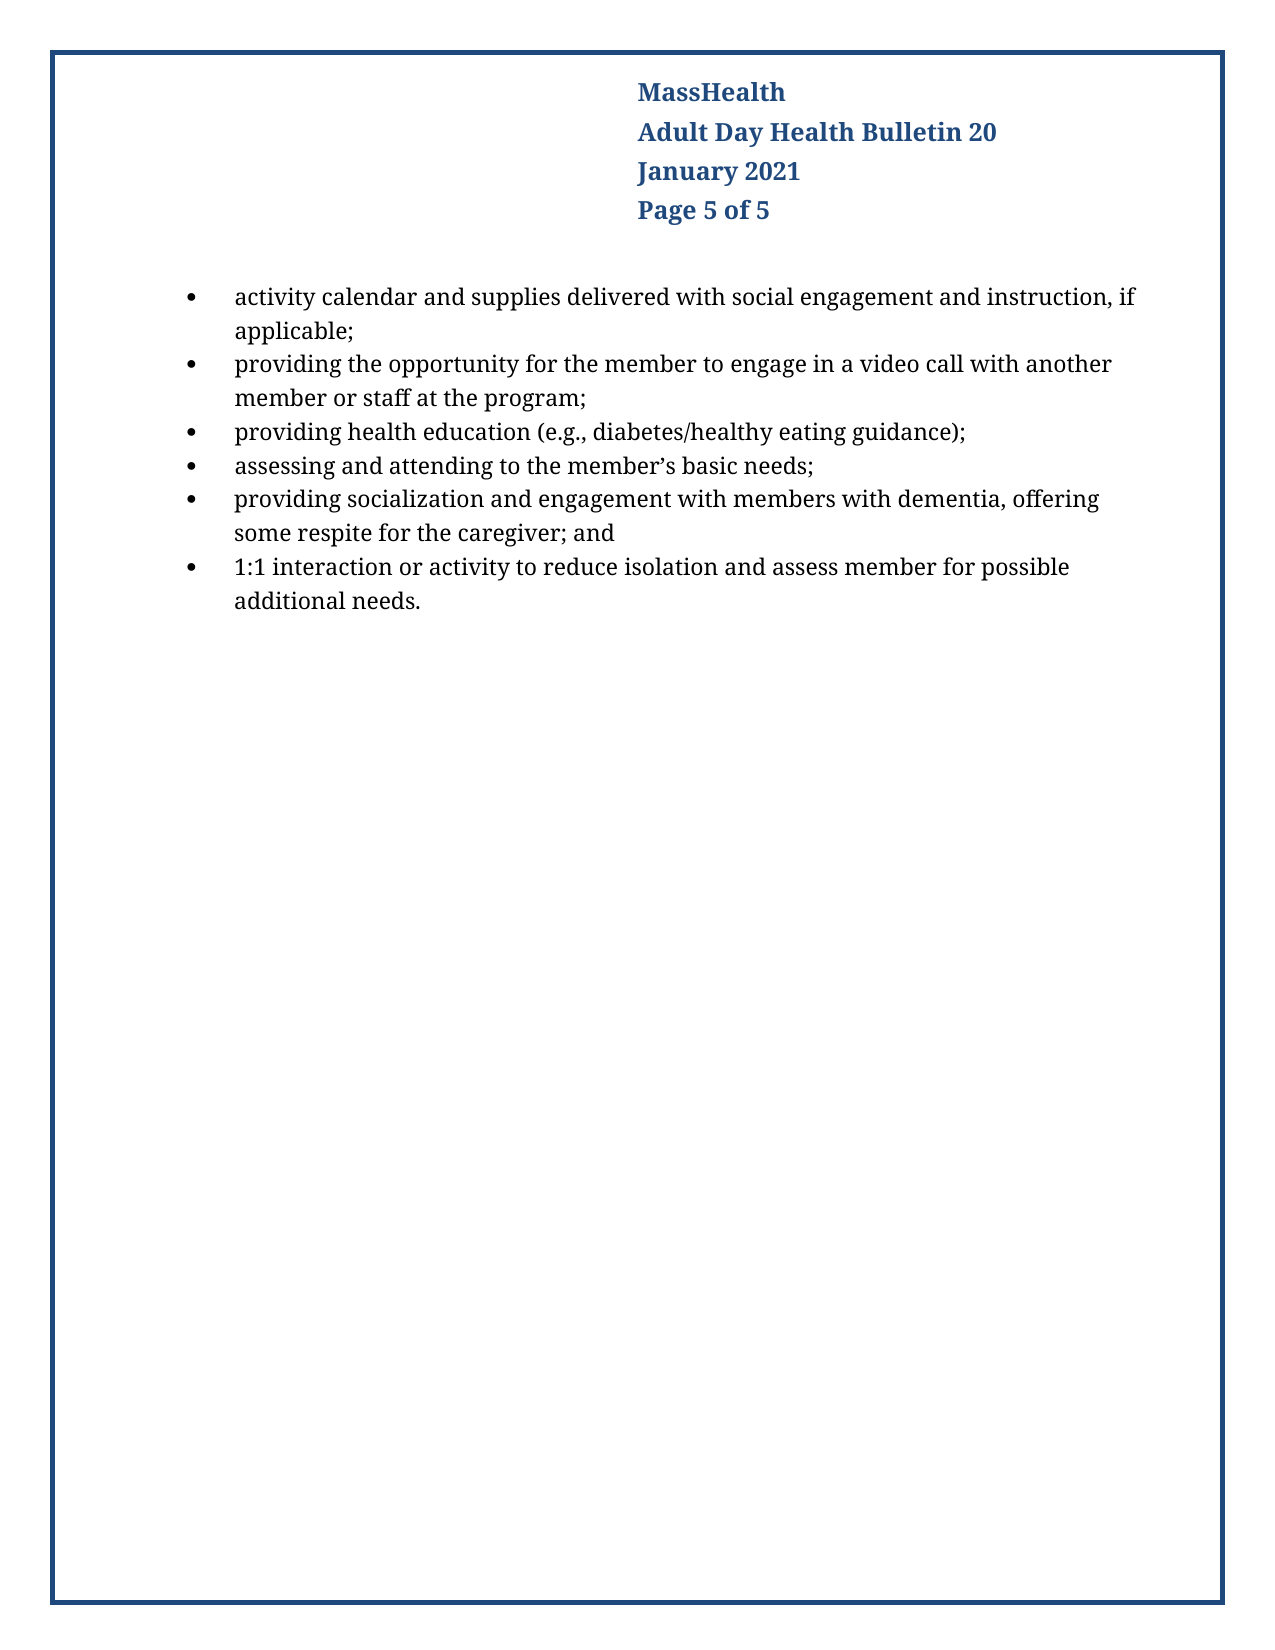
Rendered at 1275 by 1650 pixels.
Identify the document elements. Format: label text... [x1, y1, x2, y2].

list assessing and attending to the member’s basic needs; [187, 449, 1162, 481]
list providing health education (e.g., diabetes/healthy eating guidance); [187, 416, 1162, 447]
list providing the opportunity for the member to engage in a video call with another member or staff at the program; [187, 348, 1162, 413]
list activity calendar and supplies delivered with social engagement and instruction, if applicable; [187, 281, 1162, 346]
list 1:1 interaction or activity to reduce isolation and assess member for possible additional needs. [187, 551, 1162, 616]
list providing socialization and engagement with members with dementia, offering some respite for the caregiver; and [187, 483, 1162, 548]
